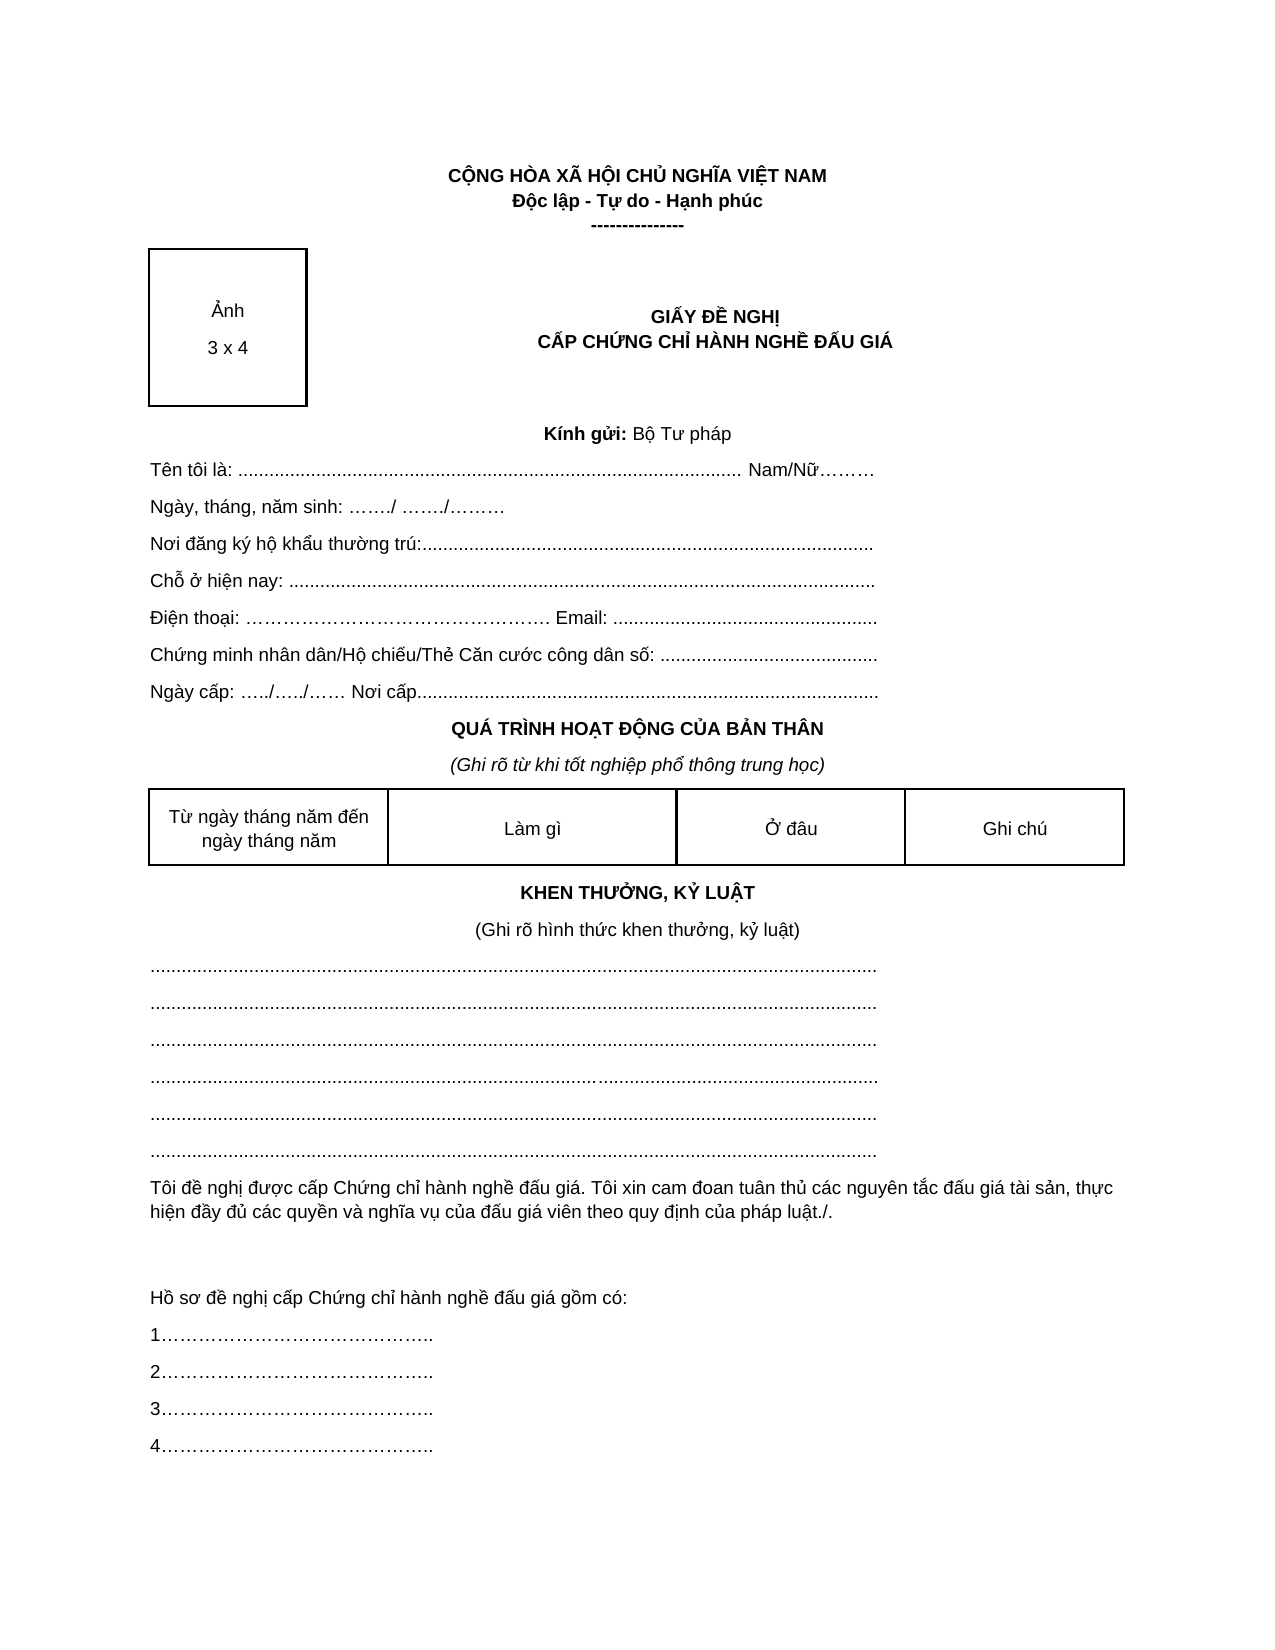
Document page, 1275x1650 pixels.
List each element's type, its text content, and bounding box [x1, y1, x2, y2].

text (Ghi rõ từ khi tốt nghiệp phổ thông trung học) [150, 751, 1125, 776]
text Tôi đề nghị được cấp Chứng chỉ hành nghề đấu giá. Tôi xin cam đoan tuân thủ các nguyên tắc đấu giá tài sản, thực hiện đầy đủ các quyền và nghĩa vụ của đấu giá viên theo quy định của pháp luật./. [150, 1174, 1125, 1222]
text Kính gửi: Bộ Tư pháp [150, 419, 1125, 444]
text (Ghi rõ hình thức khen thưởng, kỷ luật) [150, 916, 1125, 940]
text QUÁ TRÌNH HOẠT ĐỘNG CỦA BẢN THÂN [150, 714, 1125, 739]
text Ngày, tháng, năm sinh: ……./ ……./……… [150, 493, 1125, 518]
text Điện thoại: …………………………………………. Email: ................................................... [150, 604, 1125, 628]
text ............................................................................................................................................ [150, 1026, 1125, 1051]
text Chứng minh nhân dân/Hộ chiếu/Thẻ Căn cước công dân số: .......................................... [150, 641, 1125, 665]
text ............................................................................................................................................ [150, 989, 1125, 1014]
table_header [150, 1272, 1125, 1469]
text Ngày cấp: …../…../…… Nơi cấp......................................................................................... [150, 678, 1125, 702]
text KHEN THƯỞNG, KỶ LUẬT [150, 879, 1125, 903]
text ............................................................................................................................................ [150, 1137, 1125, 1161]
text Nơi đăng ký hộ khẩu thường trú:....................................................................................... [150, 530, 1125, 554]
text ............................................................................................................................................ [150, 1063, 1125, 1087]
table_header GIẤY ĐỀ NGHỊ CẤP CHỨNG CHỈ HÀNH NGHỀ ĐẤU GIÁ [308, 248, 1124, 405]
text Tên tôi là: ................................................................................................. Nam/Nữ……… [150, 456, 1125, 481]
table_header Ghi chú [906, 790, 1123, 864]
text CỘNG HÒA XÃ HỘI CHỦ NGHĨA VIỆT NAM Độc lập - Tự do - Hạnh phúc --------------- [150, 162, 1125, 236]
table_header Làm gì [389, 790, 675, 864]
table_header Từ ngày tháng năm đến ngày tháng năm [150, 790, 387, 864]
text Chỗ ở hiện nay: ................................................................................................................. [150, 567, 1125, 591]
table_header Ở đâu [678, 790, 904, 864]
table_header Ảnh 3 x 4 [150, 250, 305, 405]
text ............................................................................................................................................ [150, 1100, 1125, 1124]
text ............................................................................................................................................ [150, 952, 1125, 977]
